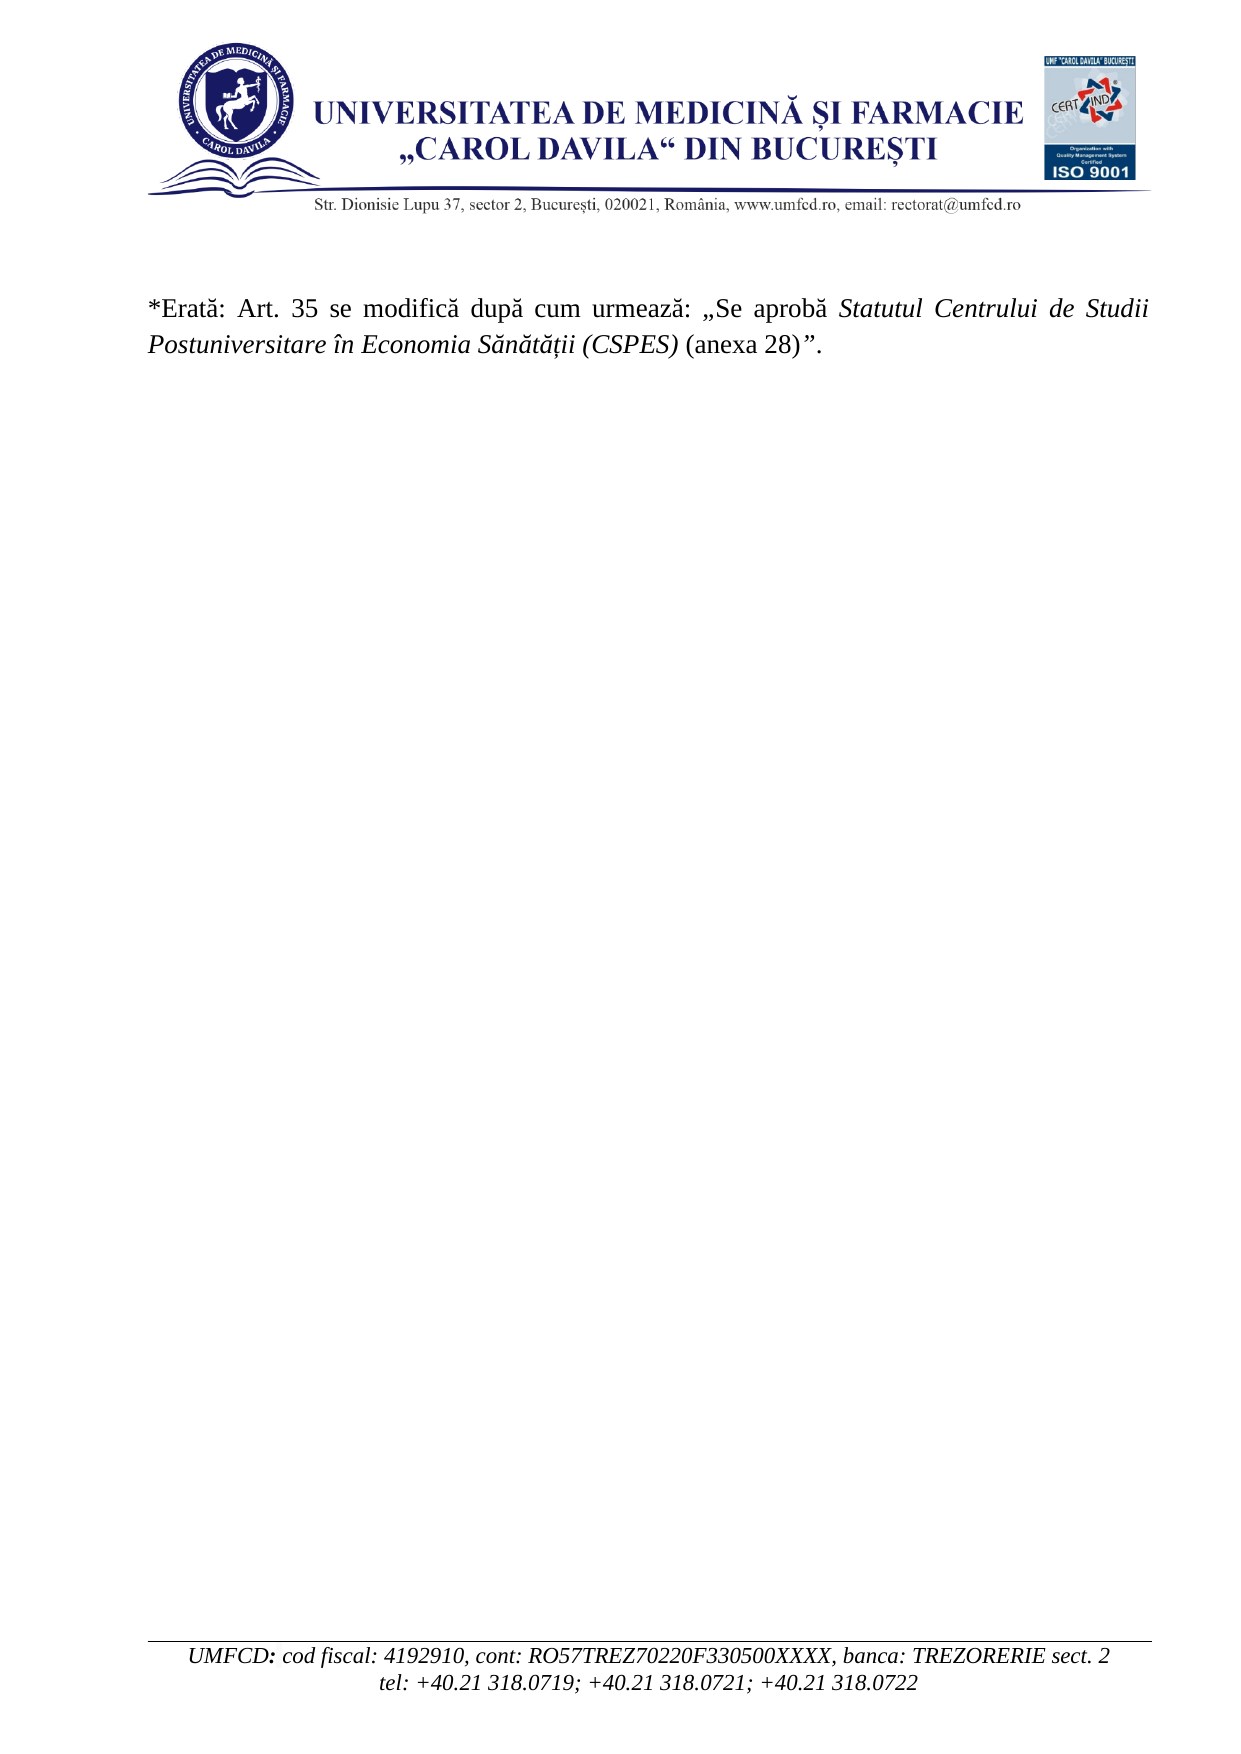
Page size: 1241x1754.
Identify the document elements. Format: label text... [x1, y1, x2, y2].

picture [147, 41, 1152, 214]
text *Erată: Art. 35 se modifică după cum urmează: „Se aprobă Statutul Centrului de Studii Postuniversitare în Economia Sănătății (CSPES) (anexa 28)”. [148, 292, 1152, 359]
